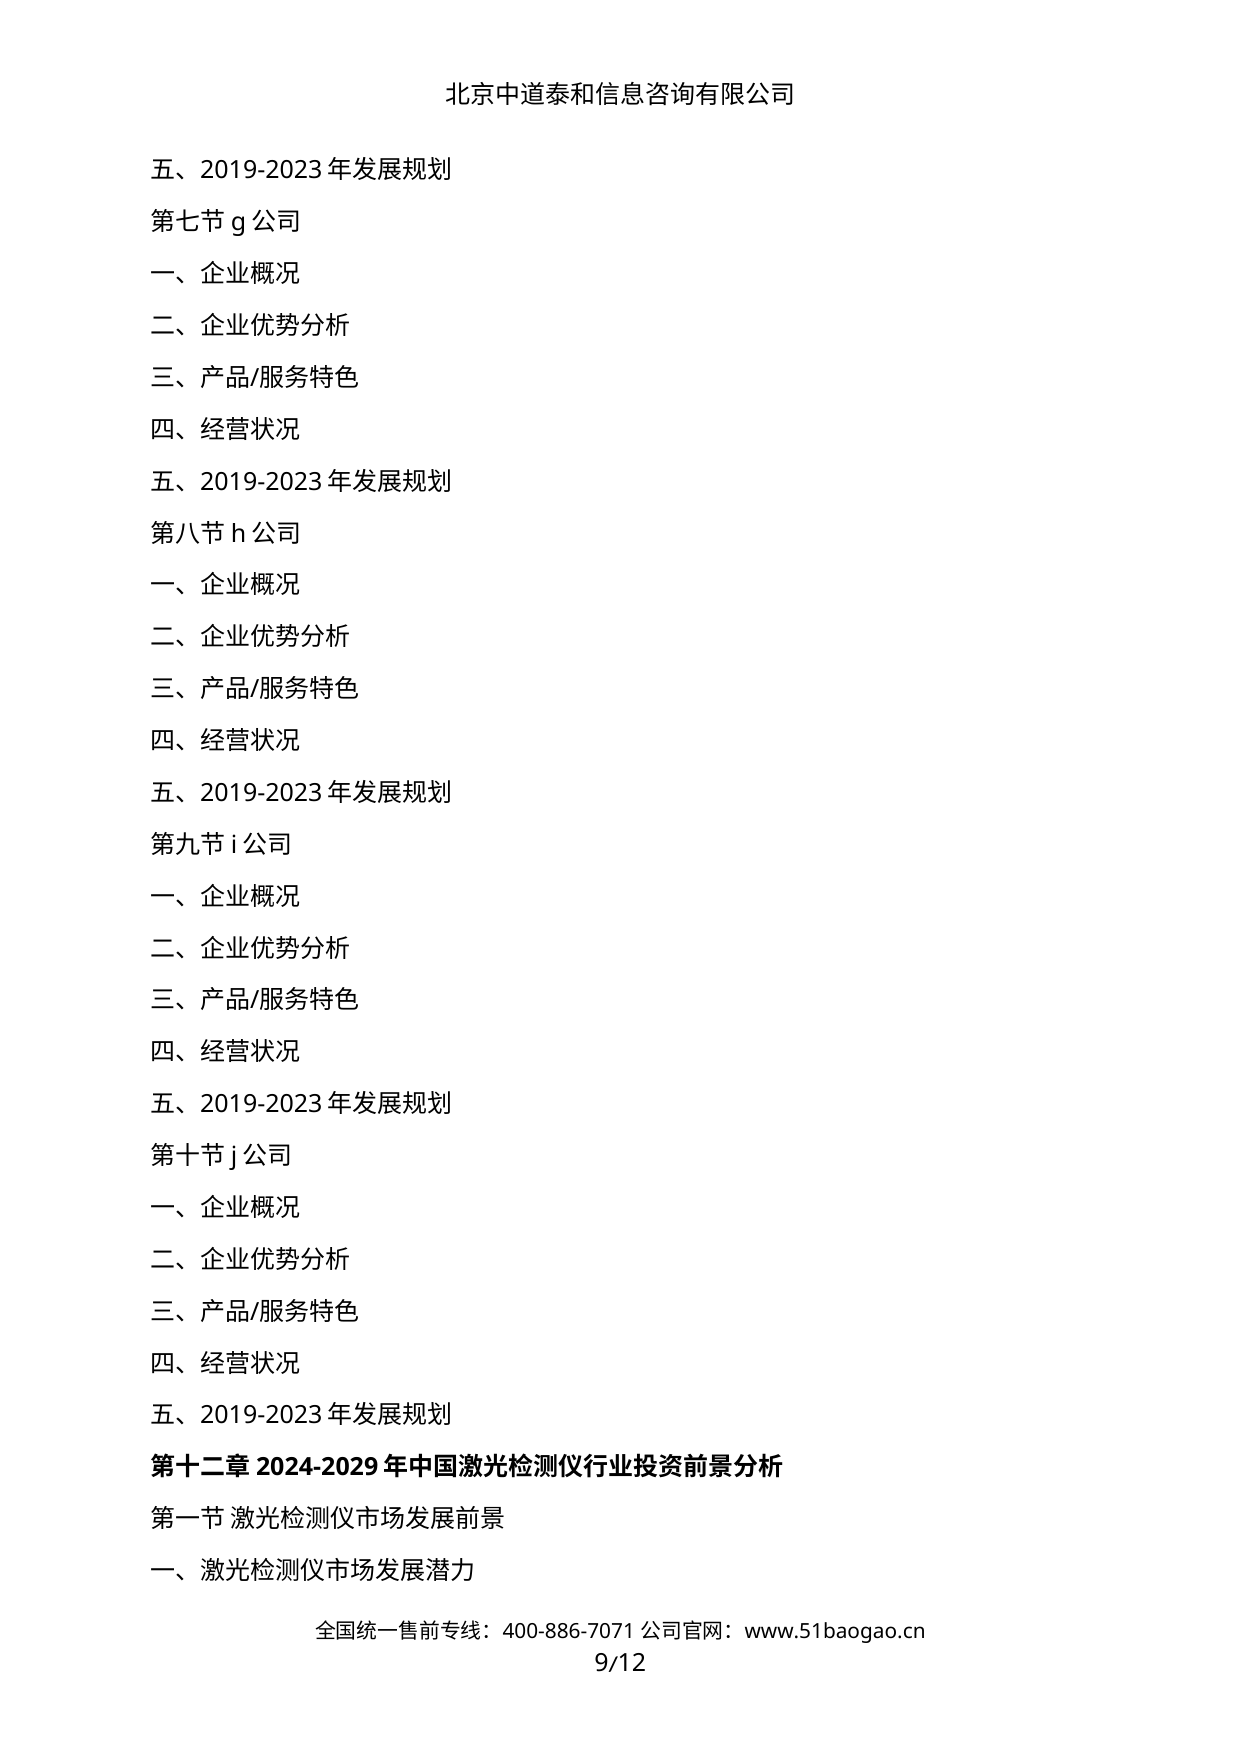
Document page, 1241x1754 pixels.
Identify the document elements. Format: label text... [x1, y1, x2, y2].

text 五、2019-2023年发展规划 [150, 150, 1090, 186]
text 三、产品/服务特色 [150, 669, 1090, 705]
text 三、产品/服务特色 [150, 357, 1090, 394]
text 二、企业优势分析 [150, 1239, 1090, 1276]
text 第一节 激光检测仪市场发展前景 [150, 1499, 1090, 1535]
text 四、经营状况 [150, 721, 1090, 757]
text 四、经营状况 [150, 1032, 1090, 1068]
text 三、产品/服务特色 [150, 980, 1090, 1016]
text 第十节 j公司 [150, 1136, 1090, 1172]
text 二、企业优势分析 [150, 306, 1090, 342]
text 第七节 g公司 [150, 202, 1090, 238]
text 一、企业概况 [150, 254, 1090, 290]
text 一、企业概况 [150, 1187, 1090, 1224]
text 一、企业概况 [150, 565, 1090, 601]
text 四、经营状况 [150, 1343, 1090, 1379]
text 第九节 i公司 [150, 824, 1090, 861]
text 五、2019-2023年发展规划 [150, 1395, 1090, 1431]
text 一、激光检测仪市场发展潜力 [150, 1551, 1090, 1587]
text 二、企业优势分析 [150, 617, 1090, 653]
text 五、2019-2023年发展规划 [150, 1084, 1090, 1120]
text 三、产品/服务特色 [150, 1291, 1090, 1327]
text 五、2019-2023年发展规划 [150, 772, 1090, 809]
text 一、企业概况 [150, 876, 1090, 912]
text 第八节 h公司 [150, 513, 1090, 549]
text 第十二章 2024-2029年中国激光检测仪行业投资前景分析 [150, 1447, 1090, 1483]
text 五、2019-2023年发展规划 [150, 461, 1090, 497]
text 二、企业优势分析 [150, 928, 1090, 964]
text 四、经营状况 [150, 409, 1090, 446]
